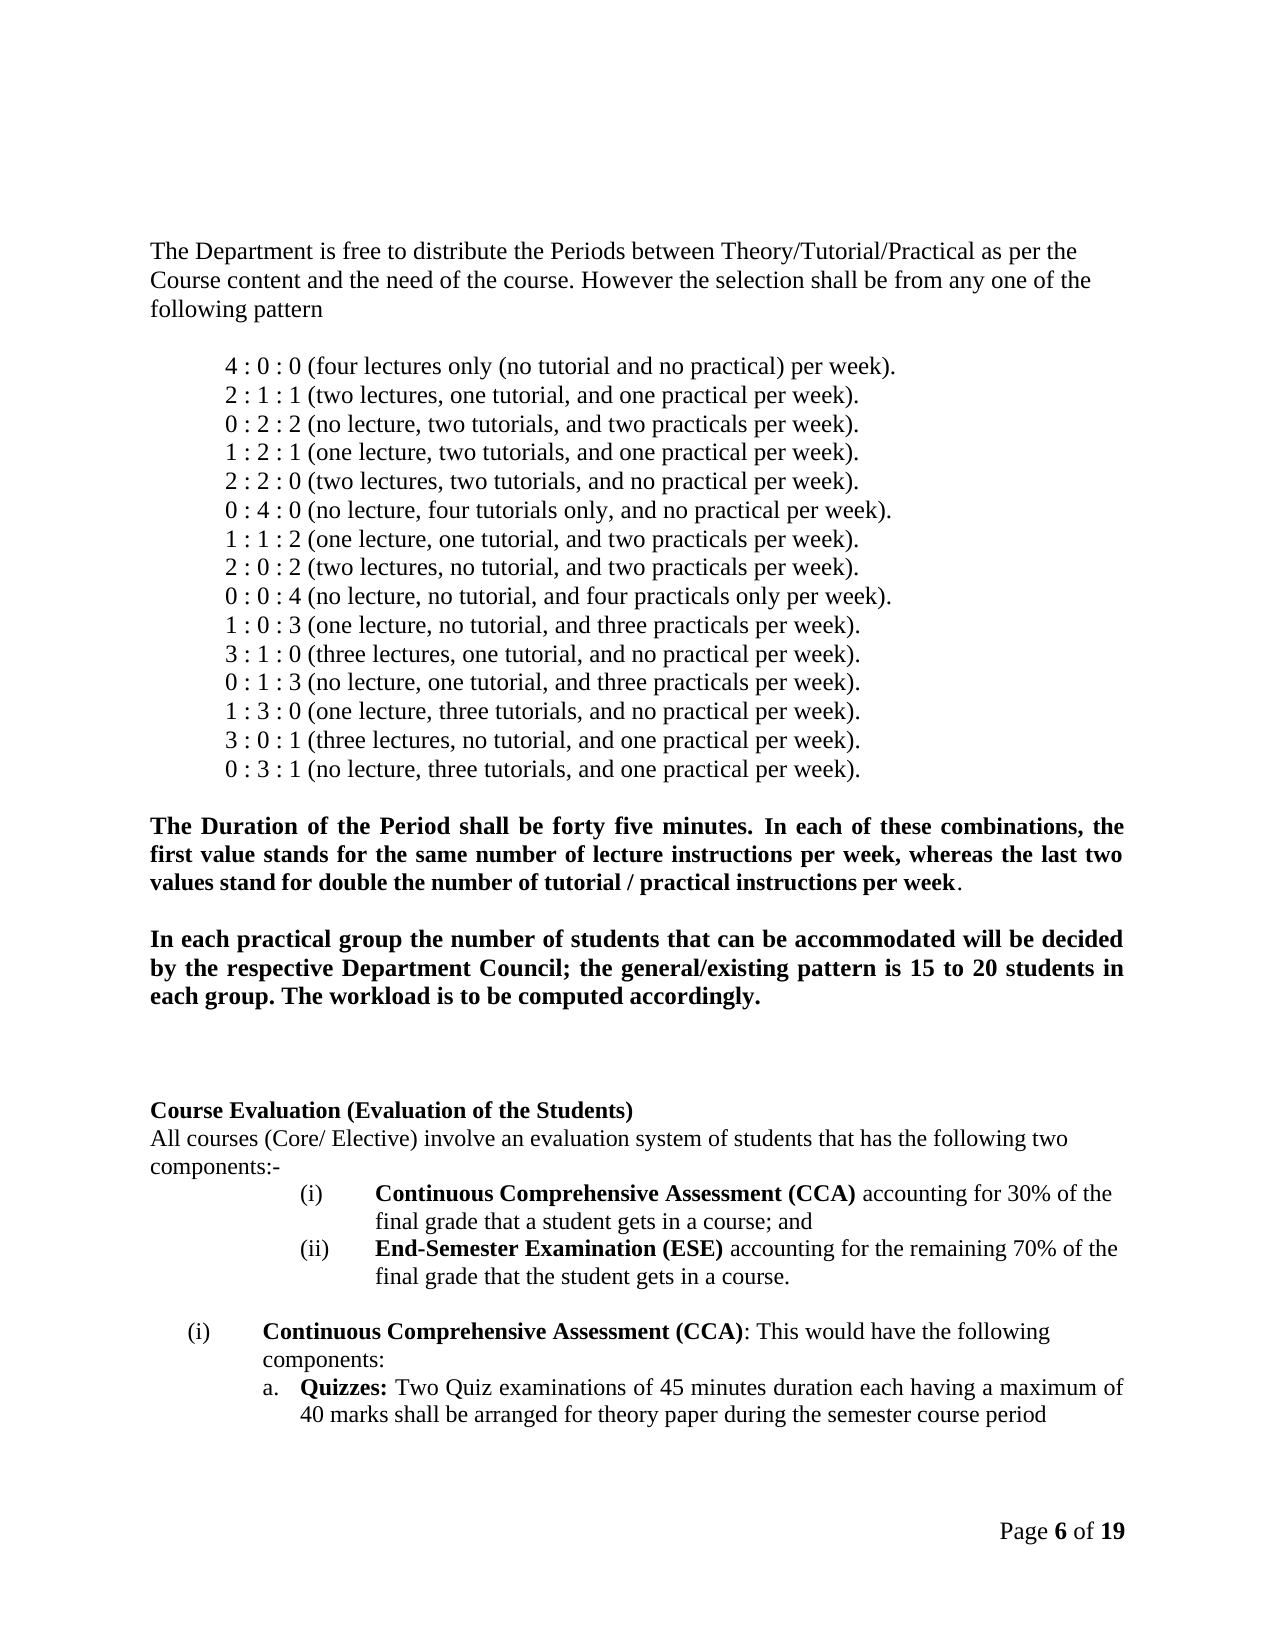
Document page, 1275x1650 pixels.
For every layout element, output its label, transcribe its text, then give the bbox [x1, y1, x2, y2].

text The Duration of the Period shall be forty five minutes. In each of these combinations, the first value stands for the same number of lecture instructions per week, whereas the last two values stand for double the number of tutorial / practical instructions per week. [150, 811, 1125, 895]
text 3 : 1 : 0 (three lectures, one tutorial, and no practical per week). [225, 639, 1125, 667]
text 0 : 3 : 1 (no lecture, three tutorials, and one practical per week). [225, 754, 1125, 782]
list Continuous Comprehensive Assessment (CCA): This would have the following components: [187, 1317, 1125, 1372]
text 0 : 4 : 0 (no lecture, four tutorials only, and no practical per week). [225, 495, 1125, 524]
text 3 : 0 : 1 (three lectures, no tutorial, and one practical per week). [225, 725, 1125, 754]
text 4 : 0 : 0 (four lectures only (no tutorial and no practical) per week). [225, 351, 1125, 380]
list Continuous Comprehensive Assessment (CCA) accounting for 30% of the final grade that a student gets in a course; and [300, 1179, 1125, 1234]
list End-Semester Examination (ESE) accounting for the remaining 70% of the final grade that the student gets in a course. [300, 1234, 1125, 1290]
text 0 : 1 : 3 (no lecture, one tutorial, and three practicals per week). [225, 667, 1125, 696]
list Quizzes: Two Quiz examinations of 45 minutes duration each having a maximum of 40 marks shall be arranged for theory paper during the semester course period [262, 1372, 1125, 1428]
text 0 : 2 : 2 (no lecture, two tutorials, and two practicals per week). [225, 409, 1125, 437]
text 1 : 1 : 2 (one lecture, one tutorial, and two practicals per week). [225, 524, 1125, 552]
text 2 : 2 : 0 (two lectures, two tutorials, and no practical per week). [225, 466, 1125, 495]
text 1 : 3 : 0 (one lecture, three tutorials, and no practical per week). [225, 696, 1125, 725]
text 1 : 2 : 1 (one lecture, two tutorials, and one practical per week). [225, 437, 1125, 466]
text 1 : 0 : 3 (one lecture, no tutorial, and three practicals per week). [225, 610, 1125, 639]
text In each practical group the number of students that can be accommodated will be decided by the respective Department Council; the general/existing pattern is 15 to 20 students in each group. The workload is to be computed accordingly. [150, 924, 1125, 1010]
text Course Evaluation (Evaluation of the Students) [150, 1096, 1125, 1124]
text 2 : 0 : 2 (two lectures, no tutorial, and two practicals per week). [225, 552, 1125, 581]
text 2 : 1 : 1 (two lectures, one tutorial, and one practical per week). [225, 380, 1125, 409]
text 0 : 0 : 4 (no lecture, no tutorial, and four practicals only per week). [225, 581, 1125, 610]
text The Department is free to distribute the Periods between Theory/Tutorial/Practical as per the Course content and the need of the course. However the selection shall be from any one of the following pattern [150, 236, 1125, 322]
text All courses (Core/ Elective) involve an evaluation system of students that has the following two components:- [150, 1124, 1125, 1179]
